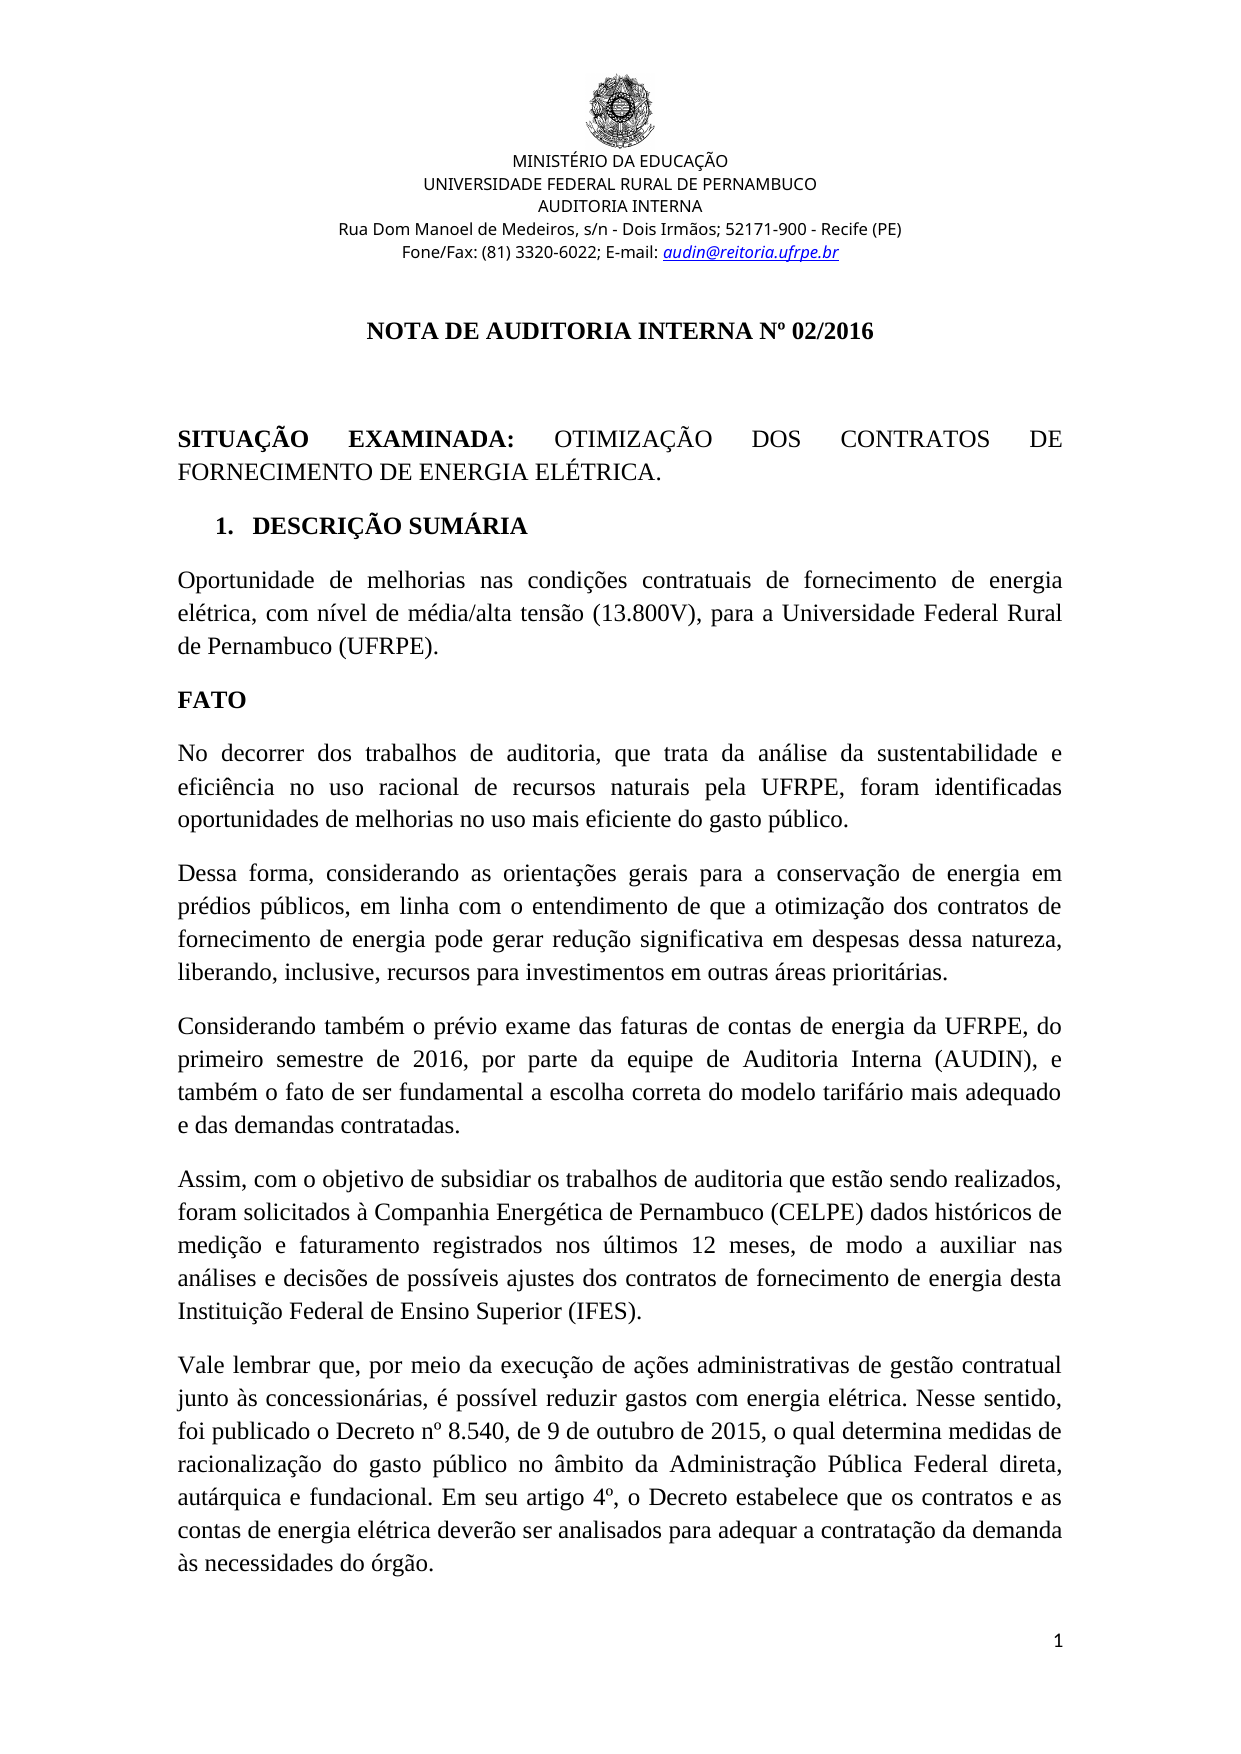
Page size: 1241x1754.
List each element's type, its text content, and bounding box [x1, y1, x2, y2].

text Considerando também o prévio exame das faturas de contas de energia da UFRPE, do primeiro semestre de 2016, por parte da equipe de Auditoria Interna (AUDIN), e também o fato de ser fundamental a escolha correta do modelo tarifário mais adequado e das demandas contratadas. [177, 1011, 1063, 1139]
text Dessa forma, considerando as orientações gerais para a conservação de energia em prédios públicos, em linha com o entendimento de que a otimização dos contratos de fornecimento de energia pode gerar redução significativa em despesas dessa natureza, liberando, inclusive, recursos para investimentos em outras áreas prioritárias. [177, 858, 1063, 986]
text Vale lembrar que, por meio da execução de ações administrativas de gestão contratual junto às concessionárias, é possível reduzir gastos com energia elétrica. Nesse sentido, foi publicado o Decreto nº 8.540, de 9 de outubro de 2015, o qual determina medidas de racionalização do gasto público no âmbito da Administração Pública Federal direta, autárquica e fundacional. Em seu artigo 4º, o Decreto estabelece que os contratos e as contas de energia elétrica deverão ser analisados para adequar a contratação da demanda às necessidades do órgão. [177, 1350, 1063, 1577]
picture [585, 73, 656, 150]
list DESCRIÇÃO SUMÁRIA [215, 511, 1063, 540]
text Assim, com o objetivo de subsidiar os trabalhos de auditoria que estão sendo realizados, foram solicitados à Companhia Energética de Pernambuco (CELPE) dados históricos de medição e faturamento registrados nos últimos 12 meses, de modo a auxiliar nas análises e decisões de possíveis ajustes dos contratos de fornecimento de energia desta Instituição Federal de Ensino Superior (IFES). [177, 1164, 1063, 1325]
text No decorrer dos trabalhos de auditoria, que trata da análise da sustentabilidade e eficiência no uso racional de recursos naturais pela UFRPE, foram identificadas oportunidades de melhorias no uso mais eficiente do gasto público. [177, 738, 1063, 833]
text Oportunidade de melhorias nas condições contratuais de fornecimento de energia elétrica, com nível de média/alta tensão (13.800V), para a Universidade Federal Rural de Pernambuco (UFRPE). [177, 565, 1063, 659]
text FATO [177, 685, 1063, 713]
text NOTA DE AUDITORIA INTERNA Nº 02/2016 [177, 316, 1063, 345]
text SITUAÇÃO EXAMINADA: OTIMIZAÇÃO DOS CONTRATOS DE FORNECIMENTO DE ENERGIA ELÉTRICA. [177, 424, 1063, 486]
